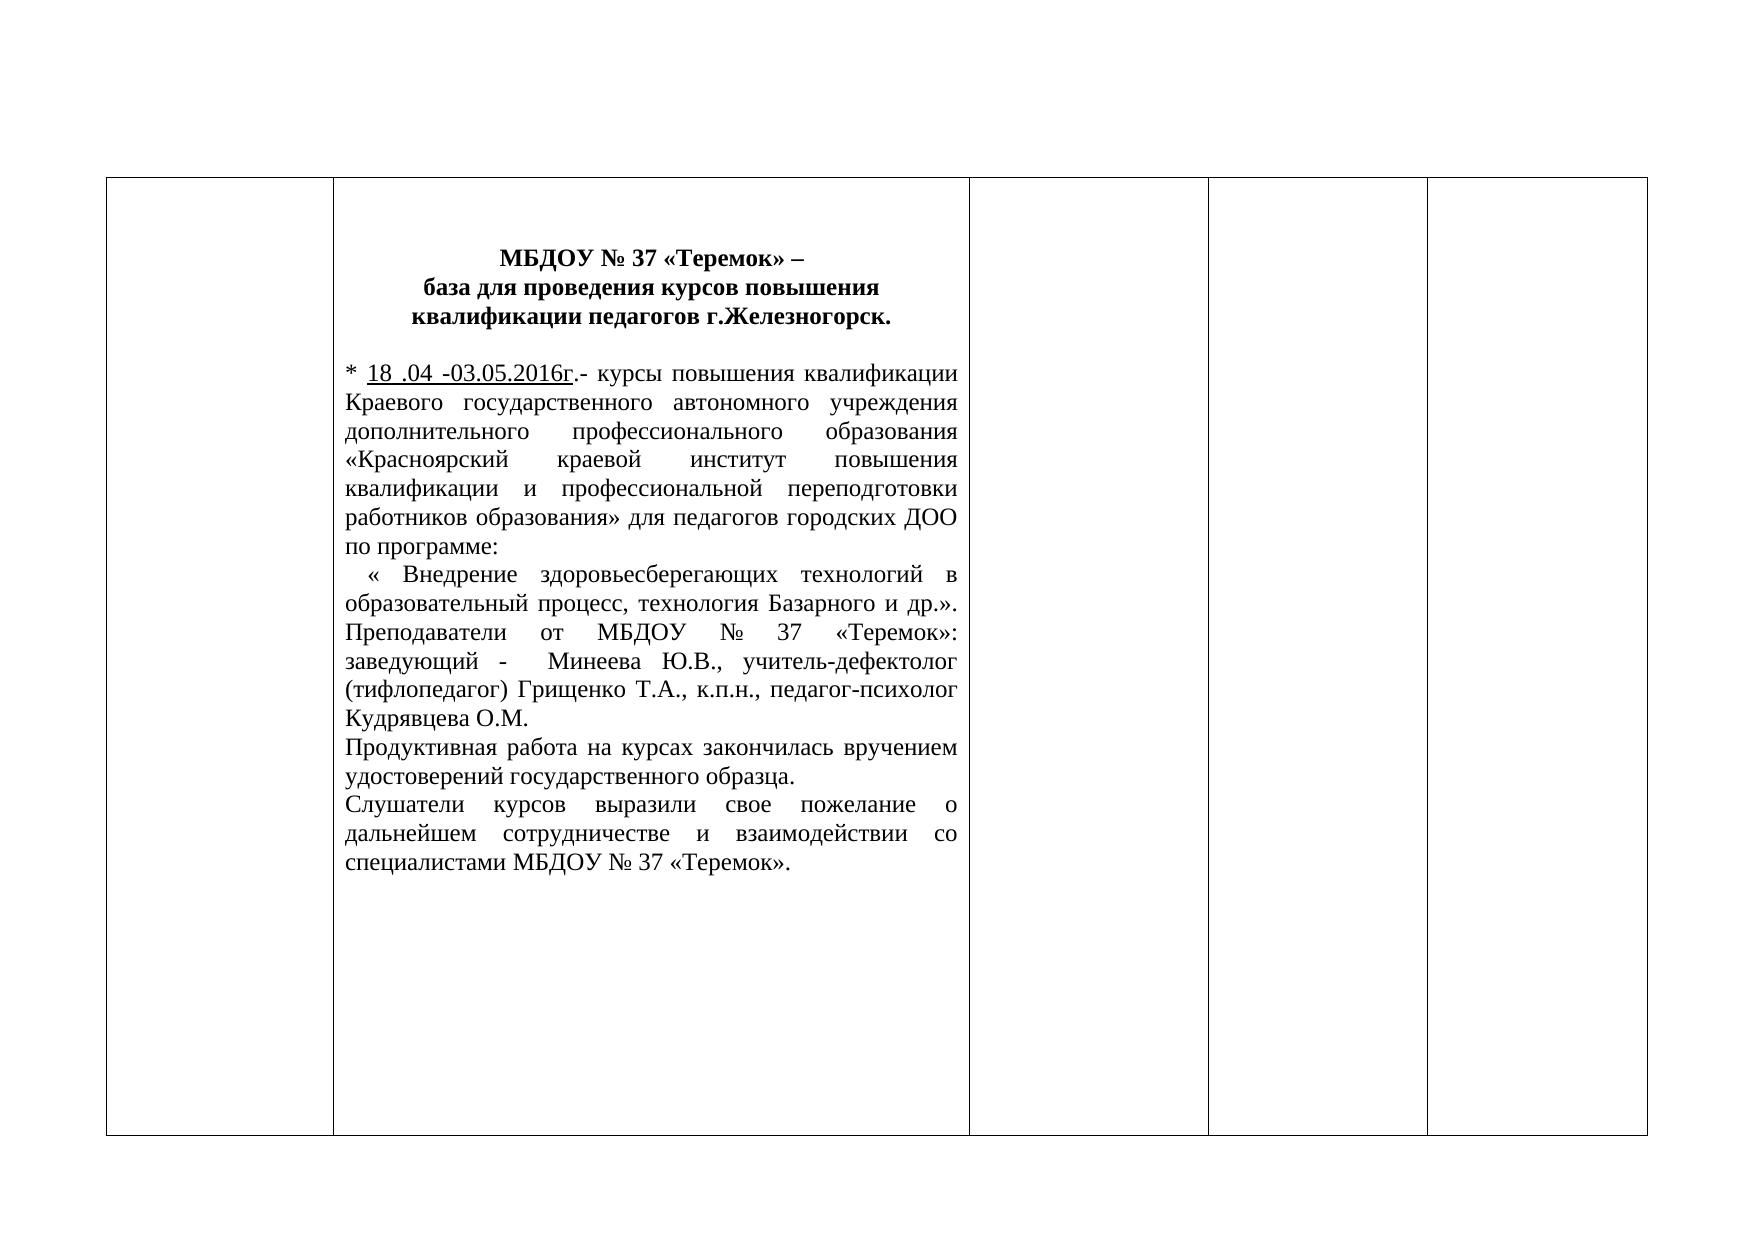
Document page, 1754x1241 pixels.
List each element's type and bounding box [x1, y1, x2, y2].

table_cell [334, 178, 969, 1134]
table_cell [1428, 178, 1647, 1134]
table_cell [970, 178, 1208, 1134]
table_cell [107, 178, 333, 1134]
table_cell [1209, 178, 1427, 1134]
